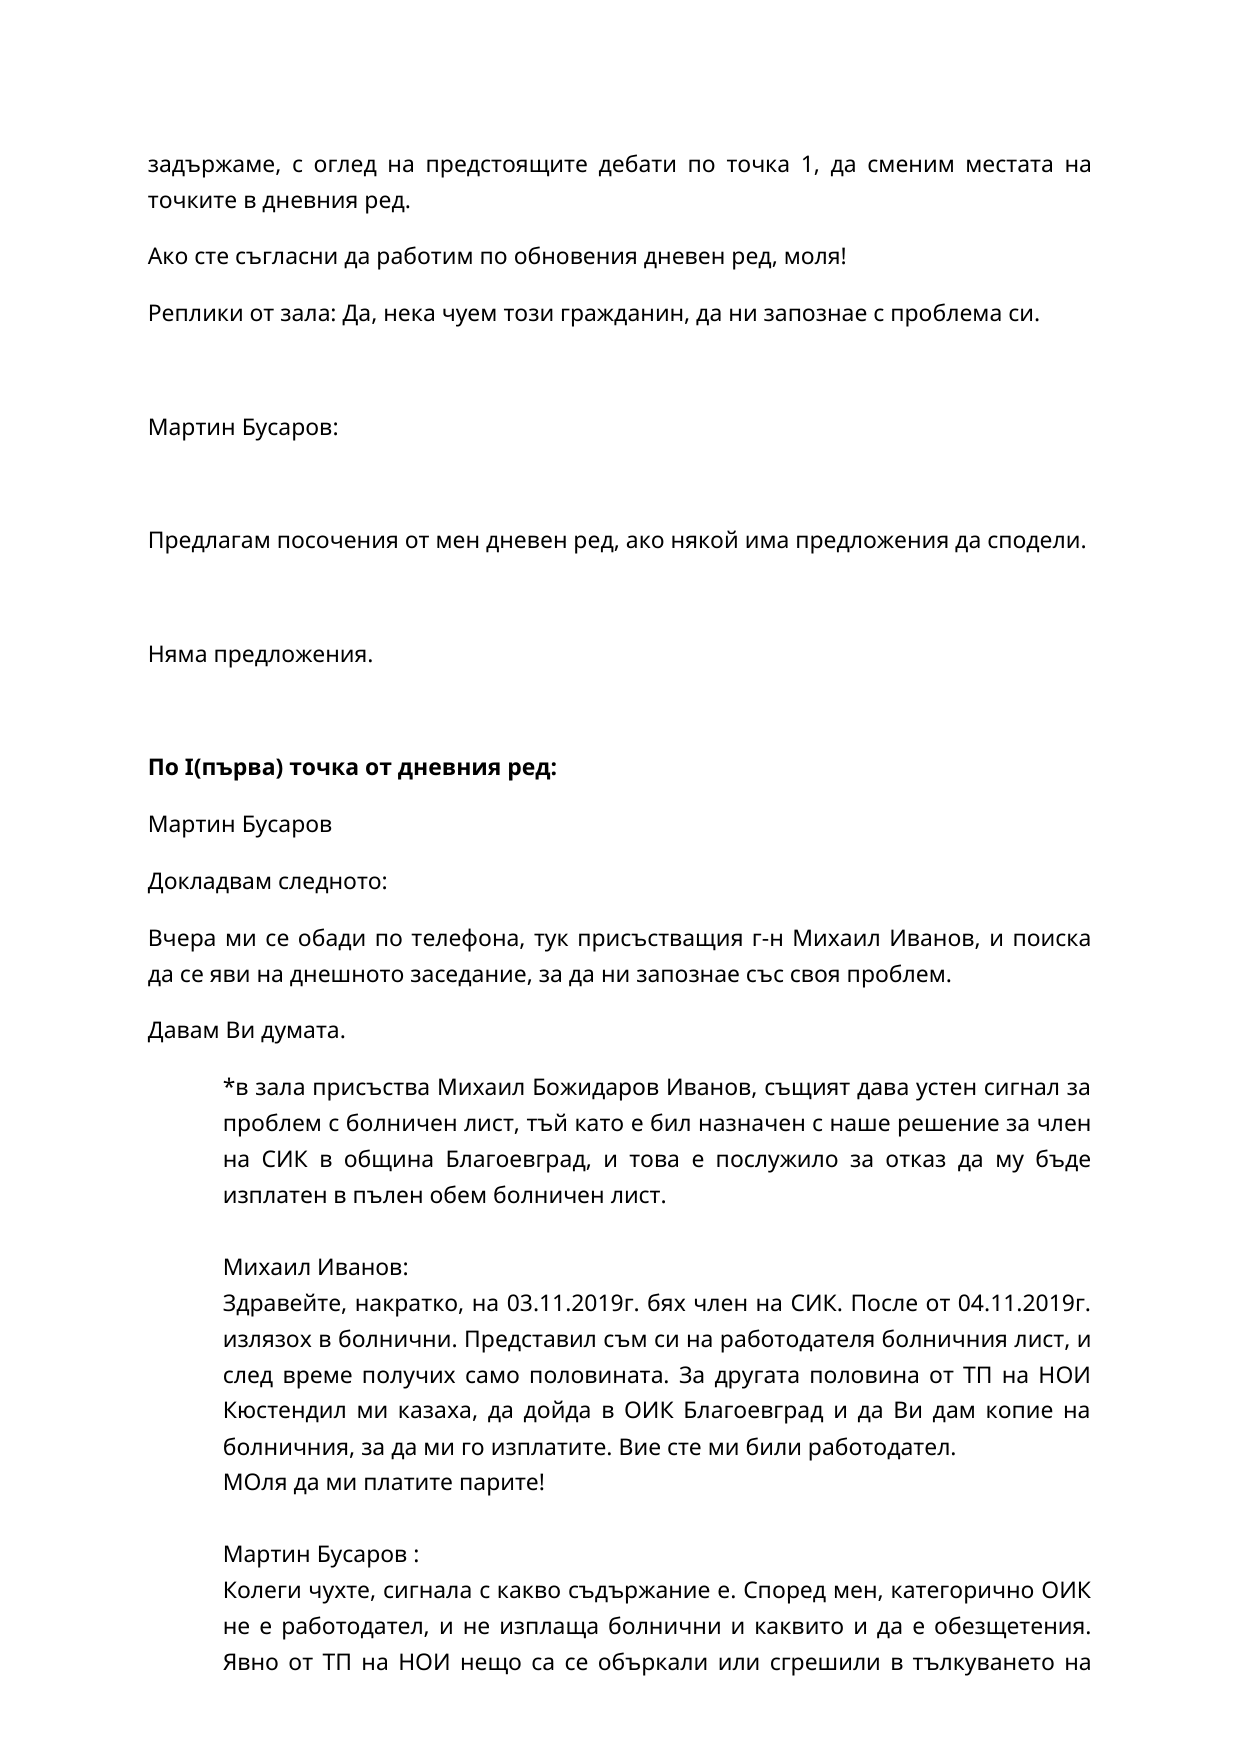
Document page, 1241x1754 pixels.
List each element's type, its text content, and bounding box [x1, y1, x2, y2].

text Ако сте съгласни да работим по обновения дневен ред, моля! [148, 240, 1093, 272]
text Реплики от зала: Да, нека чуем този гражданин, да ни запознае с проблема си. [148, 297, 1093, 328]
list МОля да ми платите парите! [223, 1466, 1093, 1498]
text Няма предложения. [148, 638, 1093, 669]
text Вчера ми се обади по телефона, тук присъстващия г-н Михаил Иванов, и поиска да се яви на днешното заседание, за да ни запознае със своя проблем. [148, 922, 1093, 989]
text Давам Ви думата. [148, 1014, 1093, 1046]
list Мартин Бусаров : [223, 1538, 1093, 1569]
text Предлагам посочения от мен дневен ред, ако някой има предложения да сподели. [148, 524, 1093, 555]
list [223, 1574, 1093, 1677]
text Мартин Бусаров: [148, 411, 1093, 442]
text Мартин Бусаров [148, 808, 1093, 839]
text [148, 148, 1093, 215]
text Докладвам следното: [148, 865, 1093, 896]
list Михаил Иванов: [223, 1251, 1093, 1282]
text По І(първа) точка от дневния ред: [148, 751, 1093, 782]
list Здравейте, накратко, на 03.11.2019г. бях член на СИК. После от 04.11.2019г. излязох в болнични. Представил съм си на работодателя болничния лист, и след време получих само половината. За другата половина от ТП на НОИ Кюстендил ми казаха, да дойда в ОИК Благоевград и да Ви дам копие на болничния, за да ми го изплатите. Вие сте ми били работодател. [223, 1287, 1093, 1462]
list *в зала присъства Михаил Божидаров Иванов, същият дава устен сигнал за проблем с болничен лист, тъй като е бил назначен с наше решение за член на СИК в община Благоевград, и това е послужило за отказ да му бъде изплатен в пълен обем болничен лист. [223, 1071, 1093, 1210]
